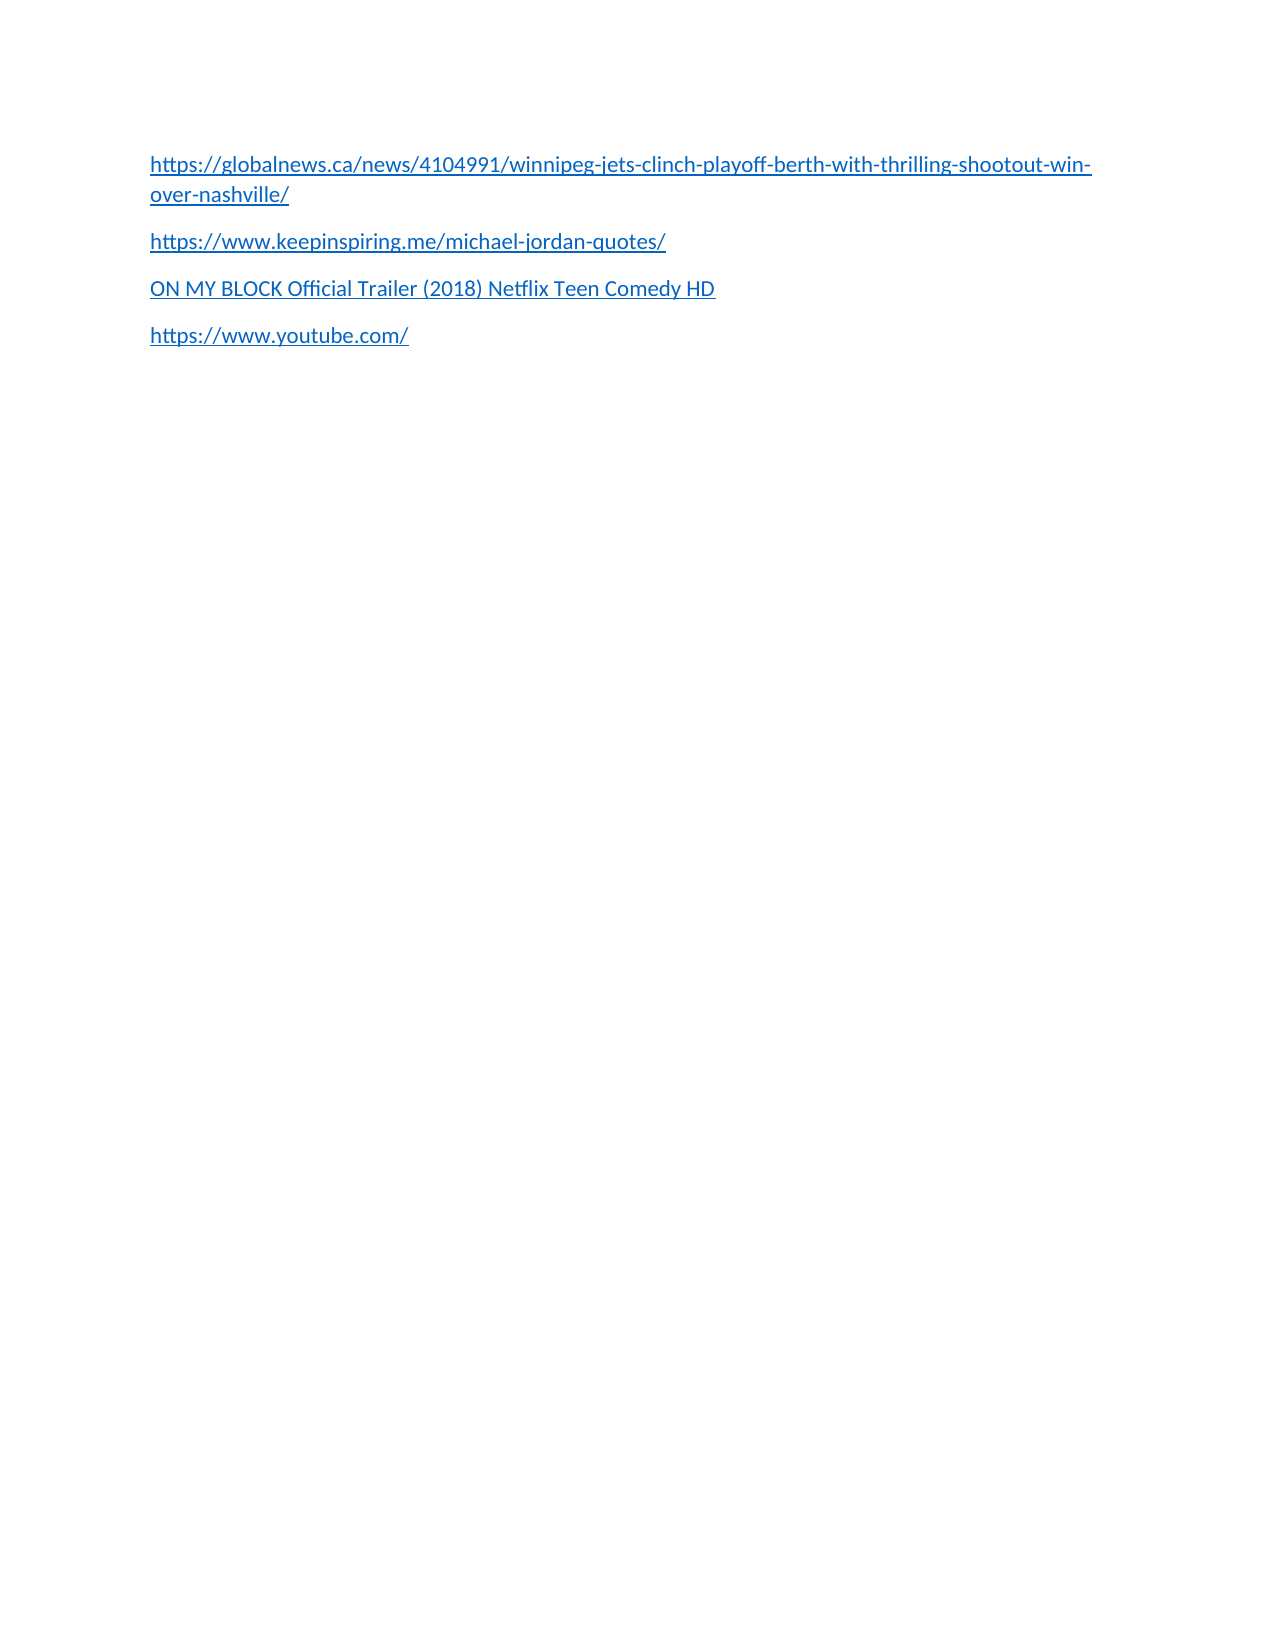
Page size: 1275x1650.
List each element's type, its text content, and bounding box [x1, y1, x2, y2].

text https://www.keepinspiring.me/michael-jordan-quotes/ [150, 227, 1125, 255]
text ON MY BLOCK Official Trailer (2018) Netflix Teen Comedy HD [150, 274, 1125, 302]
text https://globalnews.ca/news/4104991/winnipeg-jets-clinch-playoff-berth-with-thrilling-shootout-win-over-nashville/ [150, 150, 1125, 208]
text https://www.youtube.com/ [150, 321, 1125, 349]
